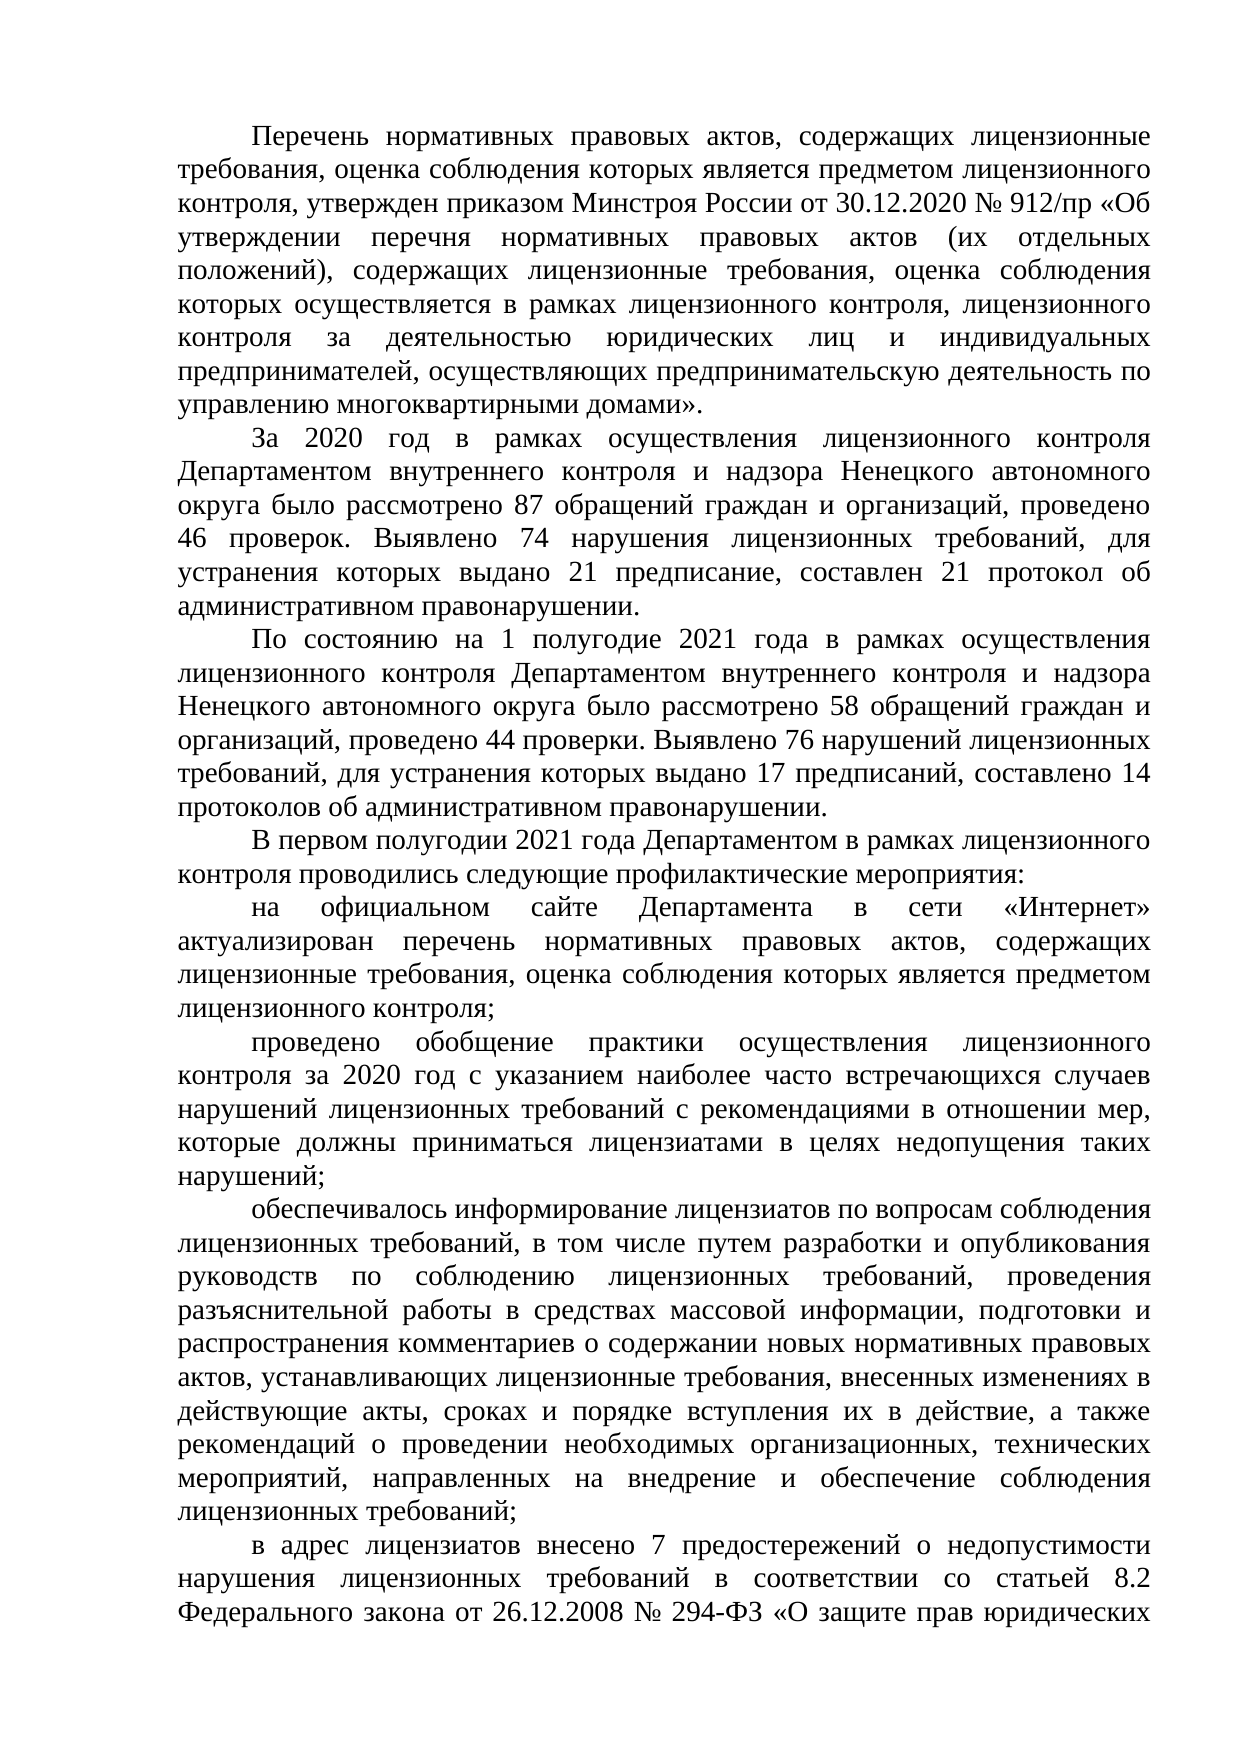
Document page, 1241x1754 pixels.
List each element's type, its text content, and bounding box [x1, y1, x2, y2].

text на официальном сайте Департамента в сети «Интернет» актуализирован перечень нормативных правовых актов, содержащих лицензионные требования, оценка соблюдения которых является предметом лицензионного контроля; [177, 889, 1152, 1024]
text По состоянию на 1 полугодие 2021 года в рамках осуществления лицензионного контроля Департаментом внутреннего контроля и надзора Ненецкого автономного округа было рассмотрено 58 обращений граждан и организаций, проведено 44 проверки. Выявлено 76 нарушений лицензионных требований, для устранения которых выдано 17 предписаний, составлено 14 протоколов об административном правонарушении. [177, 621, 1152, 822]
text проведено обобщение практики осуществления лицензионного контроля за 2020 год с указанием наиболее часто встречающихся случаев нарушений лицензионных требований с рекомендациями в отношении мер, которые должны приниматься лицензиатами в целях недопущения таких нарушений; [177, 1024, 1152, 1191]
text В первом полугодии 2021 года Департаментом в рамках лицензионного контроля проводились следующие профилактические мероприятия: [177, 822, 1152, 889]
text За 2020 год в рамках осуществления лицензионного контроля Департаментом внутреннего контроля и надзора Ненецкого автономного округа было рассмотрено 87 обращений граждан и организаций, проведено 46 проверок. Выявлено 74 нарушения лицензионных требований, для устранения которых выдано 21 предписание, составлен 21 протокол об административном правонарушении. [177, 420, 1152, 621]
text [177, 1527, 1152, 1627]
text Перечень нормативных правовых актов, содержащих лицензионные требования, оценка соблюдения которых является предметом лицензионного контроля, утвержден приказом Минстроя России от 30.12.2020 № 912/пр «Об утверждении перечня нормативных правовых актов (их отдельных положений), содержащих лицензионные требования, оценка соблюдения которых осуществляется в рамках лицензионного контроля, лицензионного контроля за деятельностью юридических лиц и индивидуальных предпринимателей, осуществляющих предпринимательскую деятельность по управлению многоквартирными домами». [177, 118, 1152, 420]
text обеспечивалось информирование лицензиатов по вопросам соблюдения лицензионных требований, в том числе путем разработки и опубликования руководств по соблюдению лицензионных требований, проведения разъяснительной работы в средствах массовой информации, подготовки и распространения комментариев о содержании новых нормативных правовых актов, устанавливающих лицензионные требования, внесенных изменениях в действующие акты, сроках и порядке вступления их в действие, а также рекомендаций о проведении необходимых организационных, технических мероприятий, направленных на внедрение и обеспечение соблюдения лицензионных требований; [177, 1191, 1152, 1527]
